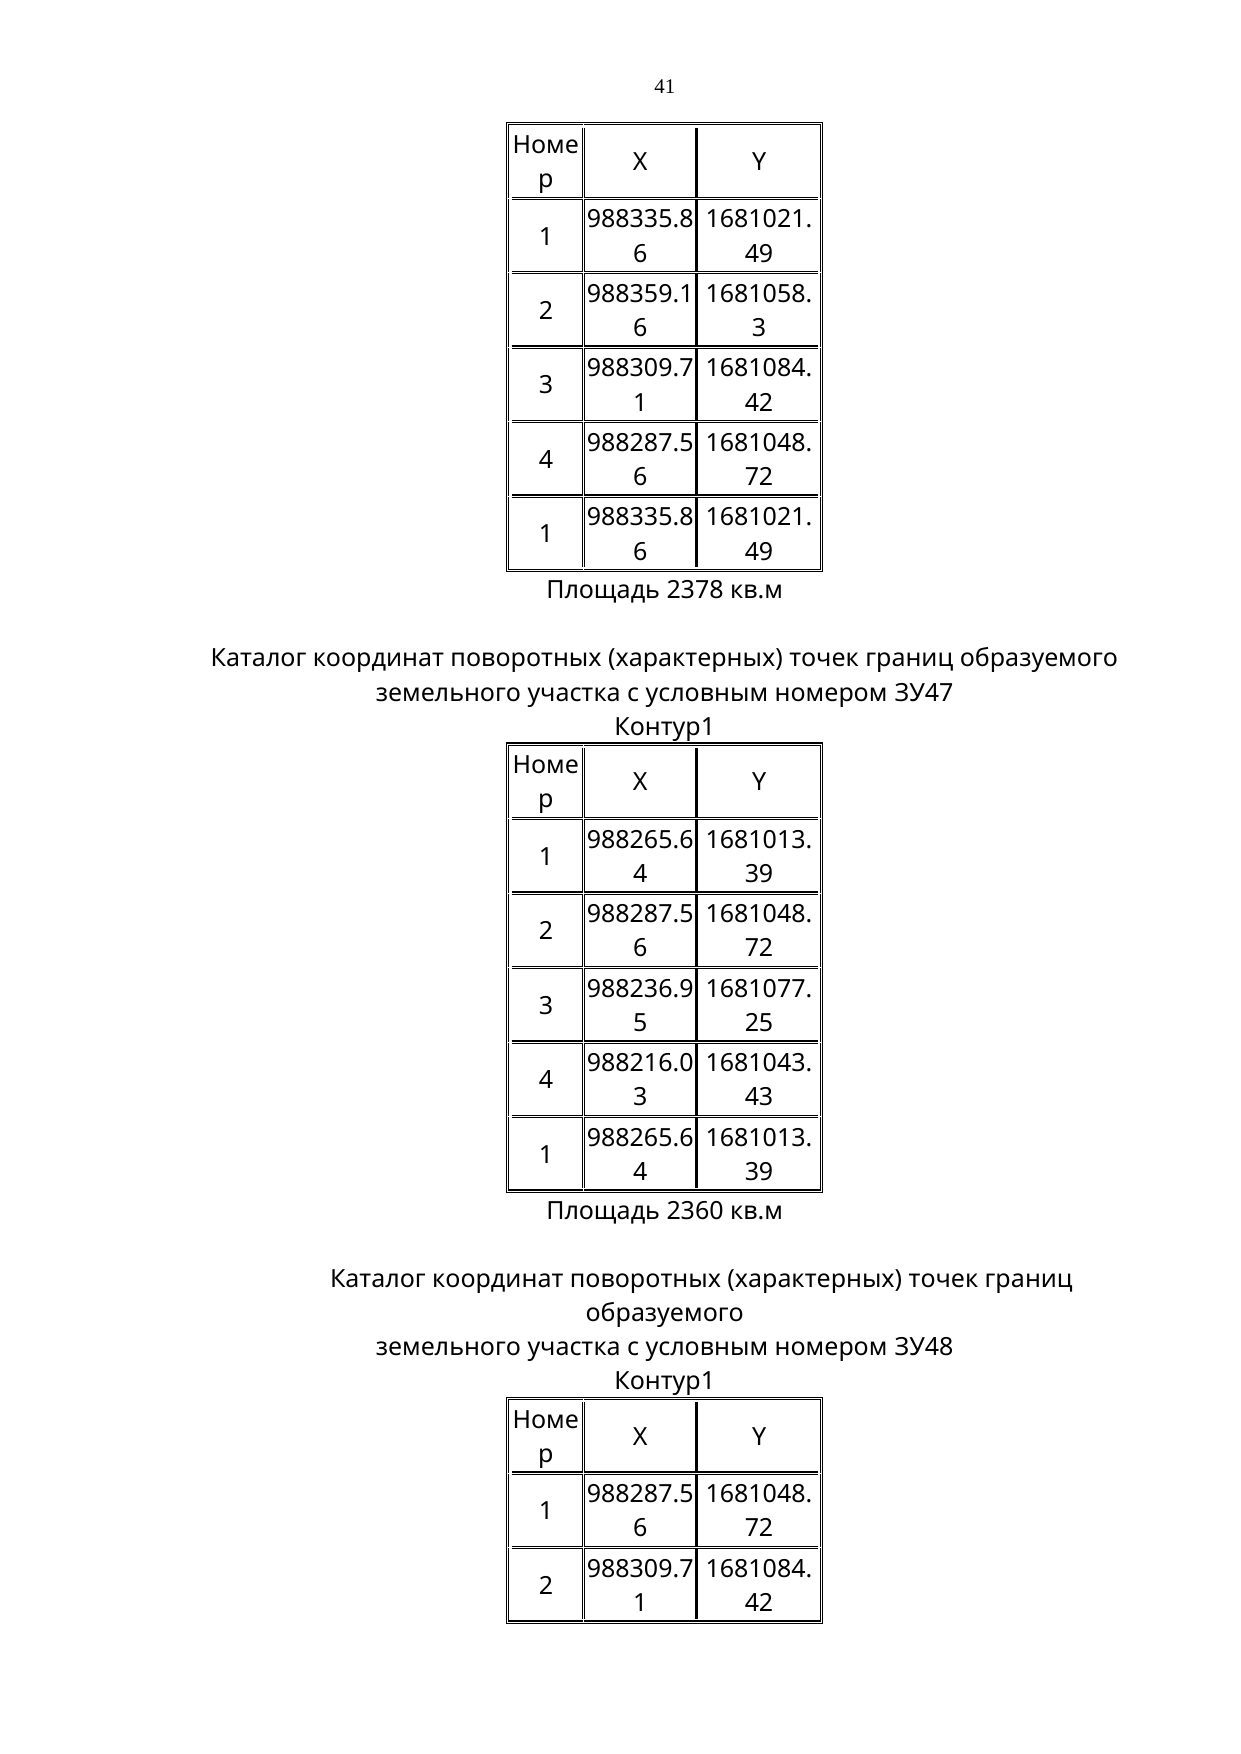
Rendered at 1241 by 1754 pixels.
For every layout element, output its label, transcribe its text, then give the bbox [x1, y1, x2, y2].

table_cell 2 [508, 1546, 584, 1620]
table_cell 988335.86 [585, 200, 695, 271]
text Каталог координат поворотных (характерных) точек границ образуемого [177, 606, 1152, 674]
table_cell 988359.16 [585, 274, 695, 345]
table_cell 1681021.49 [696, 494, 820, 569]
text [177, 1261, 1152, 1329]
table_cell 1 [509, 196, 582, 271]
table_cell 988287.56 [585, 423, 695, 494]
table_cell 988236.95 [585, 969, 695, 1040]
table_header Y [696, 746, 820, 817]
table_cell 1 [509, 1471, 582, 1546]
table_header Номер [509, 746, 584, 817]
text Площадь 2378 кв.м [177, 572, 1152, 606]
table_cell 3 [508, 966, 584, 1040]
table_cell 1681021.49 [698, 196, 820, 271]
table_cell 1681013.39 [696, 817, 821, 891]
table_header Y [696, 125, 820, 196]
table_cell 4 [508, 420, 584, 494]
table_header Y [696, 1400, 820, 1471]
text Площадь 2360 кв.м [177, 1192, 1152, 1226]
table_cell 988287.56 [585, 895, 695, 966]
table_cell 988335.86 [584, 498, 696, 569]
table_cell 2 [509, 891, 582, 966]
table_cell 1681058.3 [696, 271, 821, 345]
table_header X [584, 746, 696, 817]
table_cell 1681013.39 [696, 1115, 821, 1189]
table_cell 1 [508, 1115, 584, 1189]
table_header X [584, 1400, 696, 1471]
text земельного участка с условным номером ЗУ47 Контур1 [177, 674, 1152, 742]
table_cell 2 [508, 271, 584, 345]
table_cell 1681084.42 [696, 1546, 821, 1620]
table_cell 1681048.72 [698, 891, 820, 966]
table_cell 988309.71 [584, 1549, 696, 1620]
table_cell 1681043.43 [698, 1040, 820, 1115]
table_cell 1 [508, 817, 584, 891]
text земельного участка с условным номером ЗУ48 Контур1 [177, 1329, 1152, 1397]
table_header Номер [509, 125, 584, 196]
table_cell 1681077.25 [696, 966, 821, 1040]
table_cell 988265.64 [585, 820, 695, 891]
table_cell 988309.71 [585, 349, 695, 420]
table_header X [584, 125, 696, 196]
table_cell 1 [509, 494, 584, 569]
table_cell 988265.64 [584, 1118, 696, 1189]
table_cell 1681048.72 [698, 1471, 820, 1546]
table_cell 1681048.72 [696, 420, 821, 494]
table_cell 988287.56 [585, 1475, 695, 1546]
table_cell 1681084.42 [698, 345, 820, 420]
table_header Номер [509, 1400, 584, 1471]
table_cell 4 [509, 1040, 582, 1115]
table_cell 3 [509, 345, 582, 420]
table_cell 988216.03 [585, 1044, 695, 1115]
